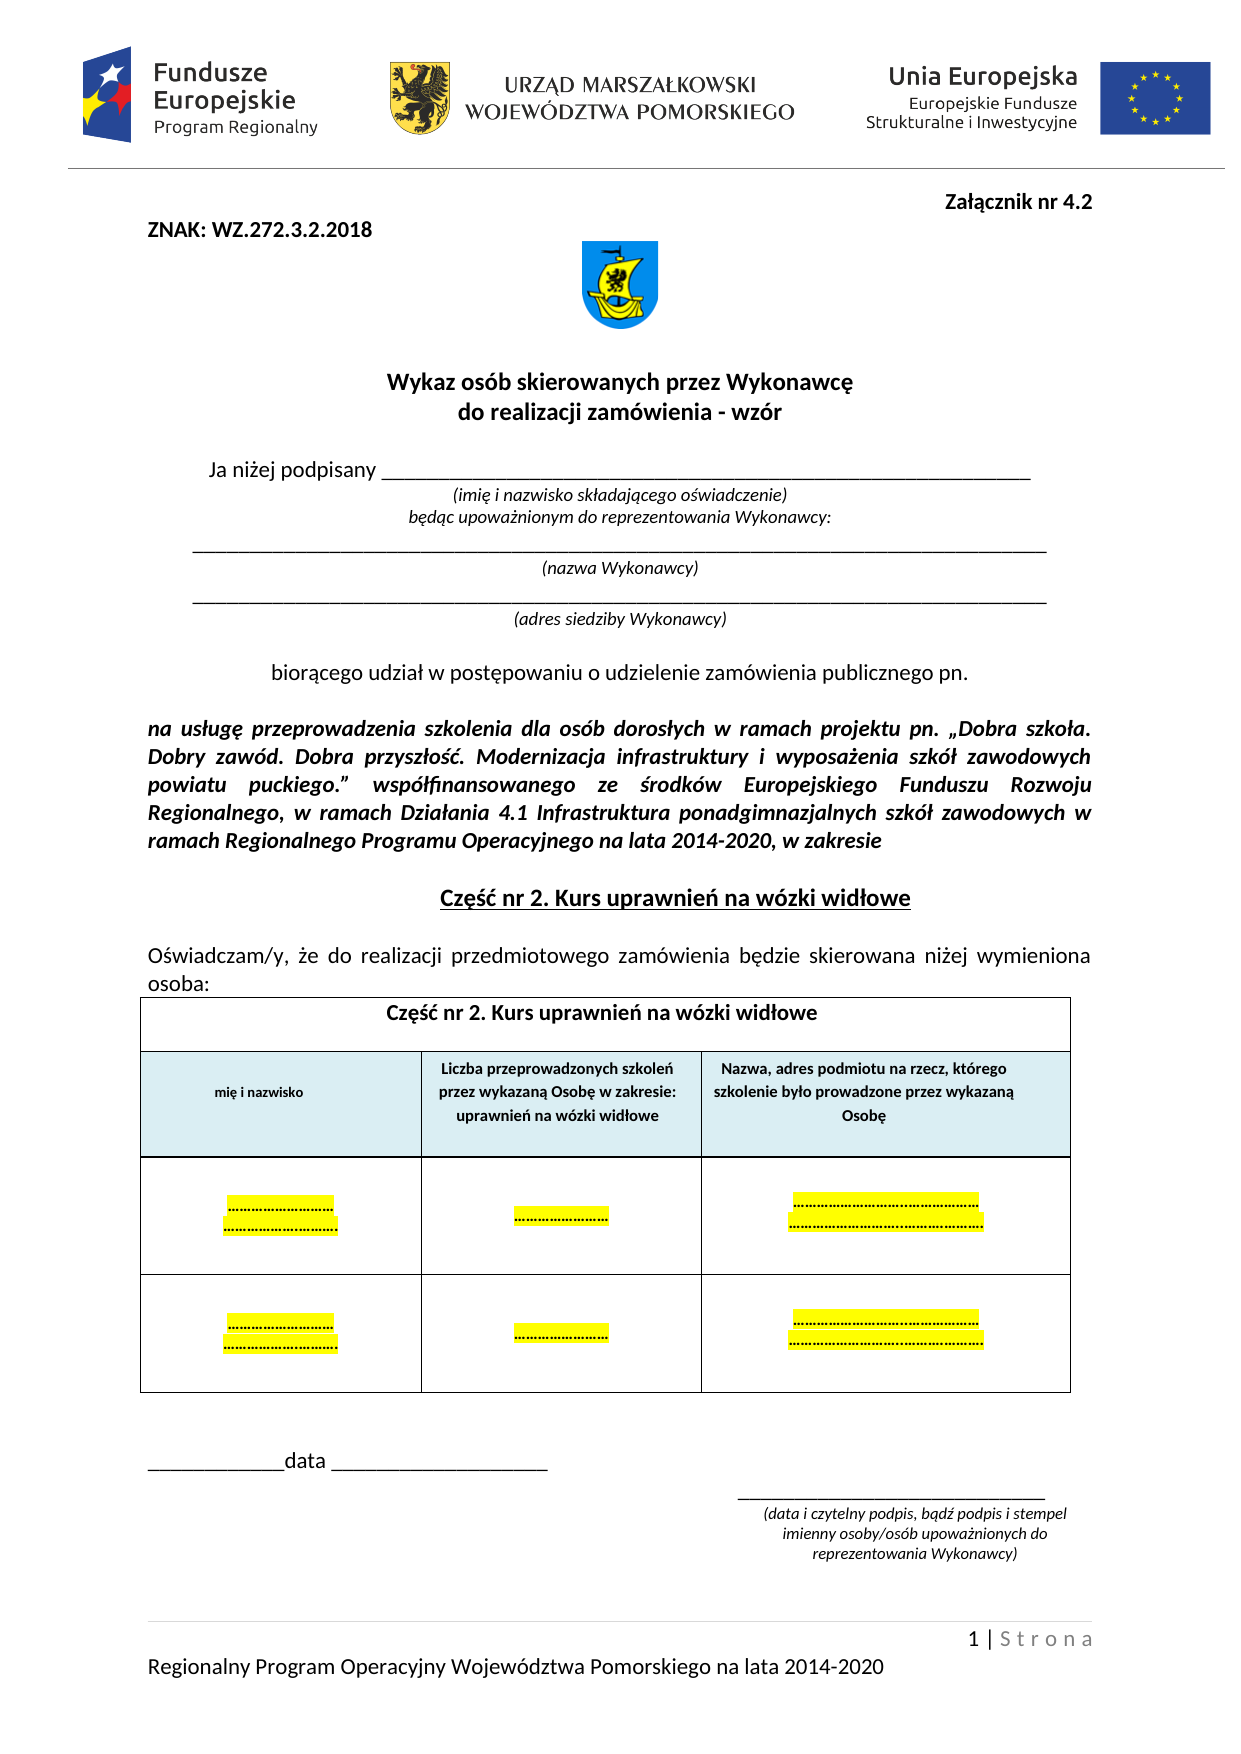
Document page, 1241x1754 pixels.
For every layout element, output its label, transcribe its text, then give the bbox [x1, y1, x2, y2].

text (imię i nazwisko składającego oświadczenie) [148, 483, 1092, 506]
text (data i czytelny podpis, bądź podpis i stempel imienny osoby/osób upoważnionych do reprezentowania Wykonawcy) [738, 1503, 1092, 1564]
table_cell …………………… [422, 1158, 701, 1274]
table_cell …………………… [422, 1275, 701, 1392]
text (adres siedziby Wykonawcy) [148, 607, 1092, 630]
text ___________________________________________________________________________ [148, 528, 1092, 557]
text ___________________________ [738, 1474, 1092, 1503]
table_cell ……………………… ……………….………. [141, 1158, 421, 1274]
text ZNAK: WZ.272.3.2.2018 [148, 216, 1092, 243]
text Wykaz osób skierowanych przez Wykonawcę [148, 366, 1092, 396]
text Załącznik nr 4.2 [148, 187, 1092, 216]
text będąc upoważnionym do reprezentowania Wykonawcy: [148, 506, 1092, 528]
table_cell mię i nazwisko [141, 1052, 421, 1156]
table_cell ………………………..……………… ………………………..……….………. [702, 1158, 1070, 1274]
picture [67, 46, 1225, 169]
text do realizacji zamówienia - wzór [148, 396, 1092, 427]
text ____________data ___________________ [148, 1446, 1092, 1474]
text ___________________________________________________________________________ [148, 579, 1092, 607]
text (nazwa Wykonawcy) [148, 557, 1092, 579]
table_cell Liczba przeprowadzonych szkoleń przez wykazaną Osobę w zakresie: uprawnień na wózki widłowe [422, 1052, 701, 1156]
table_cell ……………………… ……………….………. [141, 1275, 421, 1392]
table_header Część nr 2. Kurs uprawnień na wózki widłowe [141, 998, 1070, 1051]
table_cell ………………………..……………… ………………………..……….………. [702, 1275, 1070, 1392]
text na usługę przeprowadzenia szkolenia dla osób dorosłych w ramach projektu pn. „Dobra szkoła. Dobry zawód. Dobra przyszłość. Modernizacja infrastruktury i wyposażenia szkół zawodowych powiatu puckiego.” współfinansowanego ze środków Europejskiego Funduszu Rozwoju Regionalnego, w ramach Działania 4.1 Infrastruktura ponadgimnazjalnych szkół zawodowych w ramach Regionalnego Programu Operacyjnego na lata 2014-2020, w zakresie [148, 714, 1092, 854]
text biorącego udział w postępowaniu o udzielenie zamówienia publicznego pn. [148, 658, 1092, 686]
table_cell Nazwa, adres podmiotu na rzecz, którego szkolenie było prowadzone przez wykazaną Osobę [702, 1052, 1070, 1156]
text Oświadczam/y, że do realizacji przedmiotowego zamówienia będzie skierowana niżej wymieniona osoba: [148, 941, 1092, 997]
text Część nr 2. Kurs uprawnień na wózki widłowe [259, 883, 1092, 913]
text Ja niżej podpisany _________________________________________________________ [148, 455, 1092, 483]
picture [582, 241, 659, 329]
